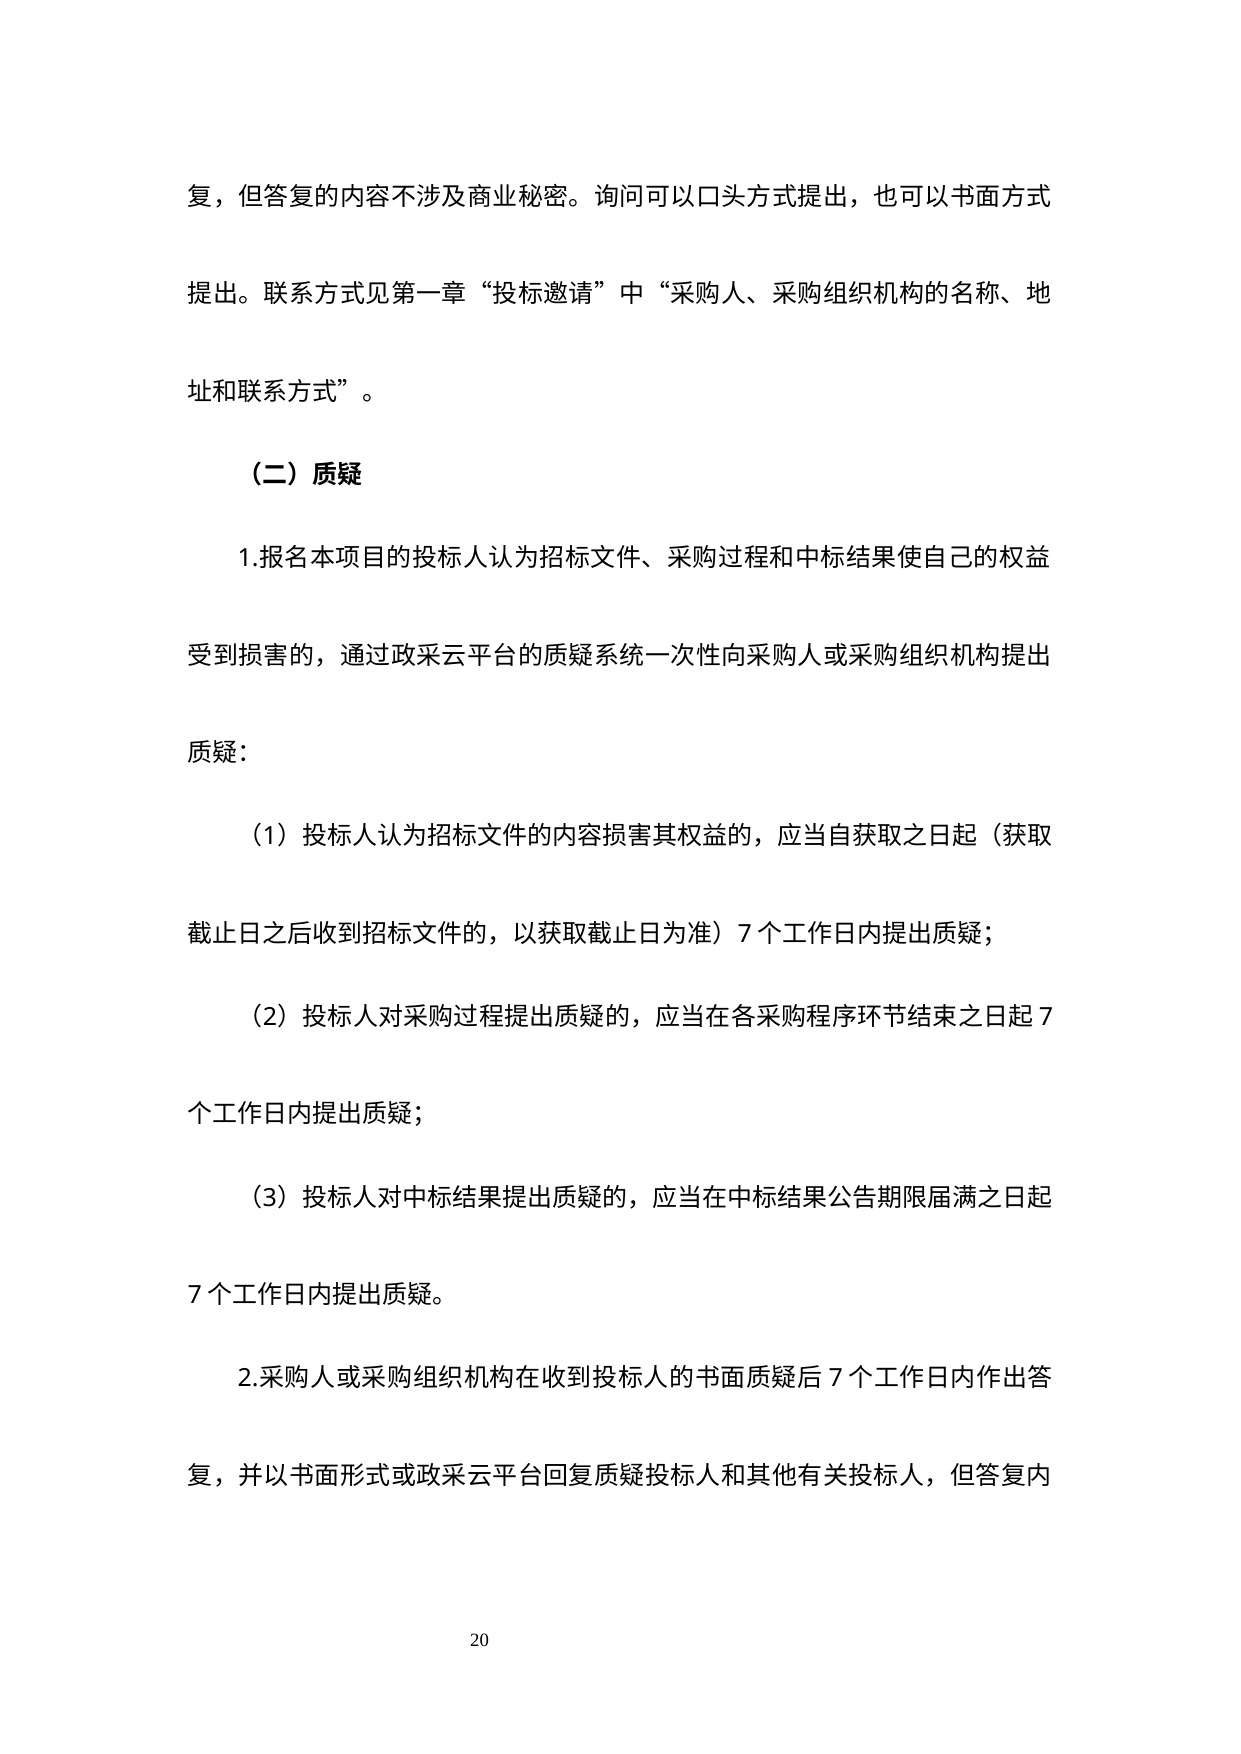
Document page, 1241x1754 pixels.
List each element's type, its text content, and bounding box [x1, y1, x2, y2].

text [187, 162, 1053, 422]
text （1）投标人认为招标文件的内容损害其权益的，应当自获取之日起（获取截止日之后收到招标文件的，以获取截止日为准）7个工作日内提出质疑； [187, 801, 1053, 964]
text （二）质疑 [187, 440, 1053, 505]
text （3）投标人对中标结果提出质疑的，应当在中标结果公告期限届满之日起7个工作日内提出质疑。 [187, 1163, 1053, 1325]
text 1.报名本项目的投标人认为招标文件、采购过程和中标结果使自己的权益受到损害的，通过政采云平台的质疑系统一次性向采购人或采购组织机构提出质疑： [187, 523, 1053, 783]
text （2）投标人对采购过程提出质疑的，应当在各采购程序环节结束之日起7个工作日内提出质疑； [187, 982, 1053, 1144]
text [187, 1343, 1053, 1506]
